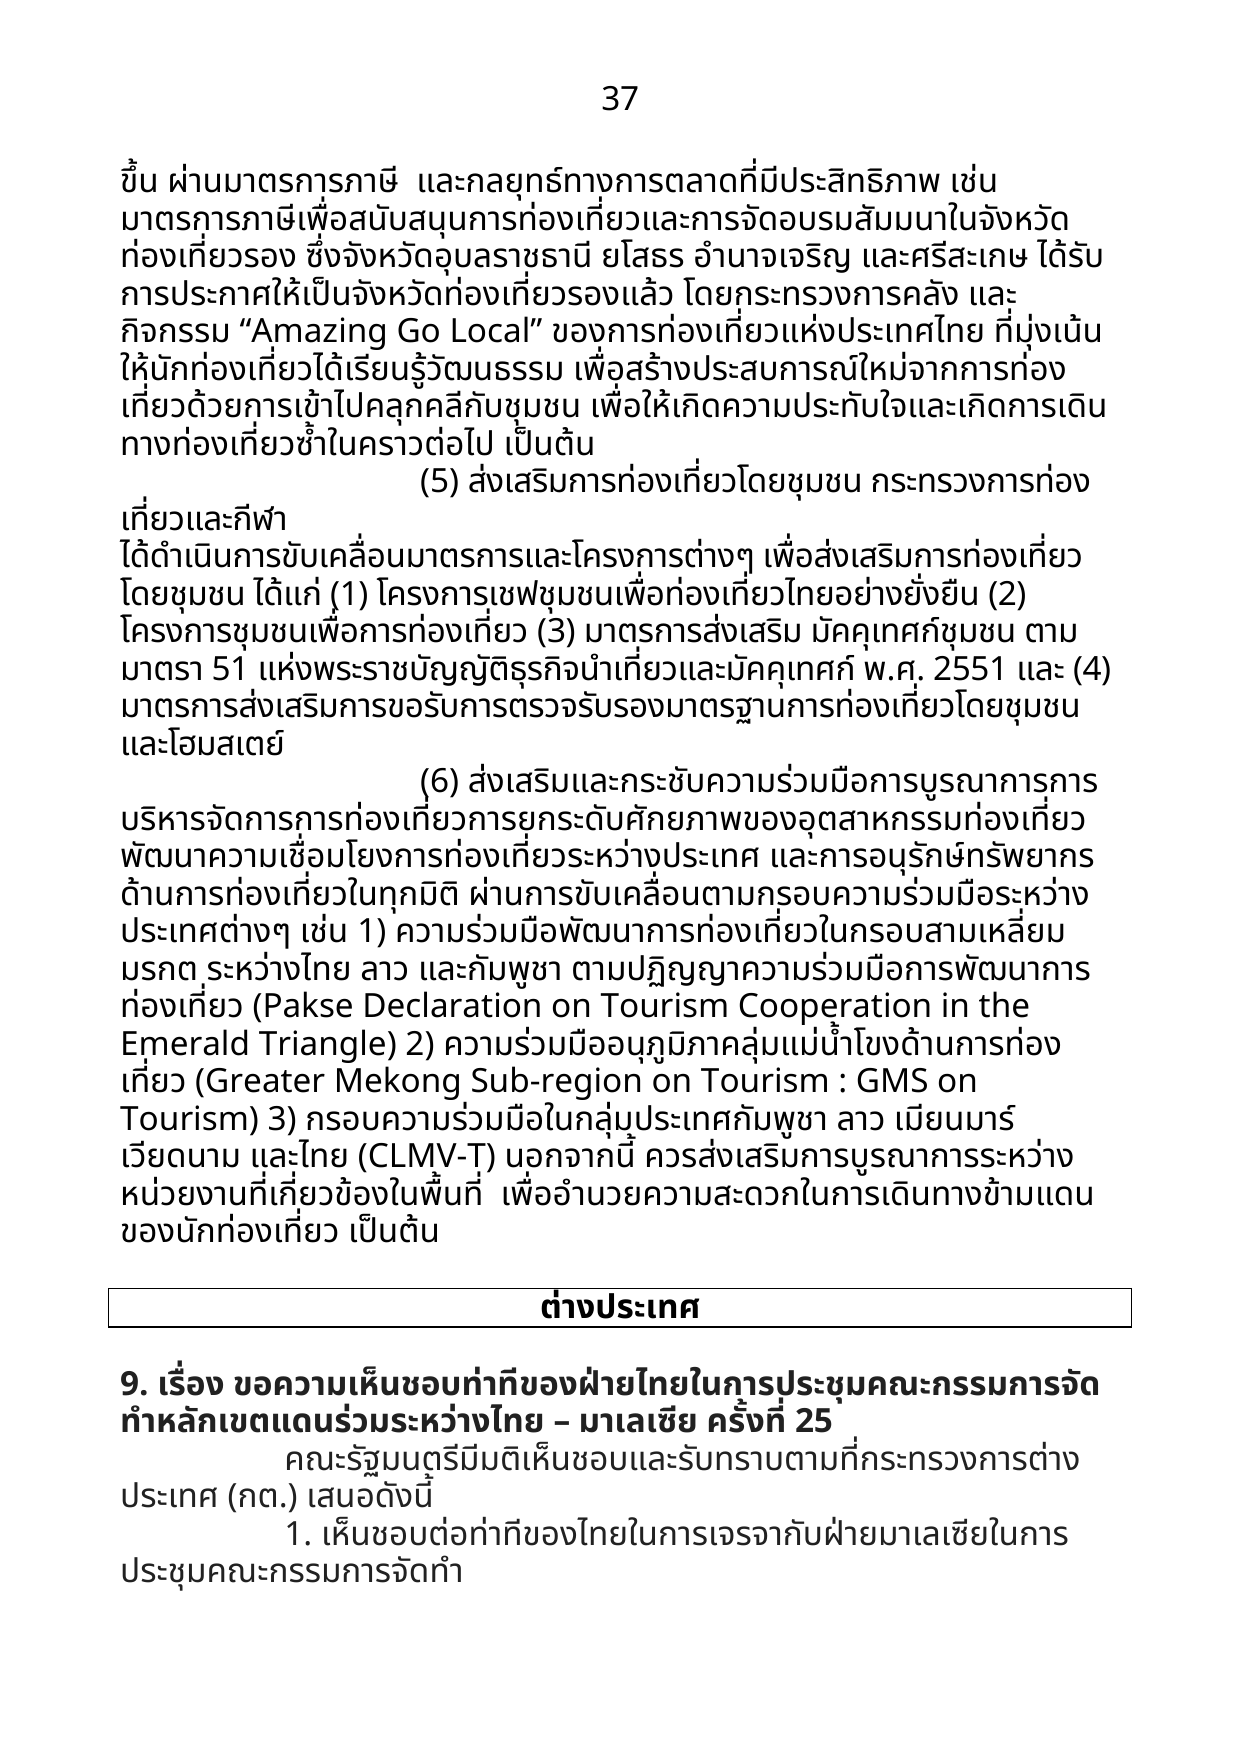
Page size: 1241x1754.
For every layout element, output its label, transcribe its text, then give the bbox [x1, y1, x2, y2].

text (5) ส่งเสริมการท่องเที่ยวโดยชุมชน กระทรวงการท่องเที่ยวและกีฬา ได้ดำเนินการขับเคลื่อนมาตรการและโครงการต่างๆ เพื่อส่งเสริมการท่องเที่ยวโดยชุมชน ได้แก่ (1) โครงการเชฟชุมชนเพื่อท่องเที่ยวไทยอย่างยั่งยืน (2) โครงการชุมชนเพื่อการท่องเที่ยว (3) มาตรการส่งเสริม มัคคุเทศก์ชุมชน ตามมาตรา 51 แห่งพระราชบัญญัติธุรกิจนำเที่ยวและมัคคุเทศก์ พ.ศ. 2551 และ (4) มาตรการส่งเสริมการขอรับการตรวจรับรองมาตรฐานการท่องเที่ยวโดยชุมชน และโฮมสเตย์ [120, 463, 1120, 763]
text (6) ส่งเสริมและกระชับความร่วมมือการบูรณาการการบริหารจัดการการท่องเที่ยวการยกระดับศักยภาพของอุตสาหกรรมท่องเที่ยว พัฒนาความเชื่อมโยงการท่องเที่ยวระหว่างประเทศ และการอนุรักษ์ทรัพยากรด้านการท่องเที่ยวในทุกมิติ ผ่านการขับเคลื่อนตามกรอบความร่วมมือระหว่างประเทศต่างๆ เช่น 1) ความร่วมมือพัฒนาการท่องเที่ยวในกรอบสามเหลี่ยมมรกต ระหว่างไทย ลาว และกัมพูชา ตามปฏิญญาความร่วมมือการพัฒนาการท่องเที่ยว (Pakse Declaration on Tourism Cooperation in the Emerald Triangle) 2) ความร่วมมืออนุภูมิภาคลุ่มแม่น้ำโขงด้านการท่องเที่ยว (Greater Mekong Sub-region on Tourism : GMS on Tourism) 3) กรอบความร่วมมือในกลุ่มประเทศกัมพูชา ลาว เมียนมาร์ เวียดนาม และไทย (CLMV-T) นอกจากนี้ ควรส่งเสริมการบูรณาการระหว่างหน่วยงานที่เกี่ยวข้องในพื้นที่ เพื่ออำนวยความสะดวกในการเดินทางข้ามแดนของนักท่องเที่ยว เป็นต้น [120, 763, 1120, 1250]
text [120, 163, 1120, 463]
text 9. เรื่อง ขอความเห็นชอบท่าทีของฝ่ายไทยในการประชุมคณะกรรมการจัดทำหลักเขตแดนร่วมระหว่างไทย – มาเลเซีย ครั้งที่ 25 [120, 1365, 1120, 1440]
table_header ต่างประเทศ [109, 1289, 1131, 1326]
text คณะรัฐมนตรีมีมติเห็นชอบและรับทราบตามที่กระทรวงการต่างประเทศ (กต.) เสนอดังนี้ [120, 1440, 1120, 1515]
text 1. เห็นชอบต่อท่าทีของไทยในการเจรจากับฝ่ายมาเลเซียในการประชุมคณะกรรมการจัดทำ [120, 1515, 1120, 1590]
